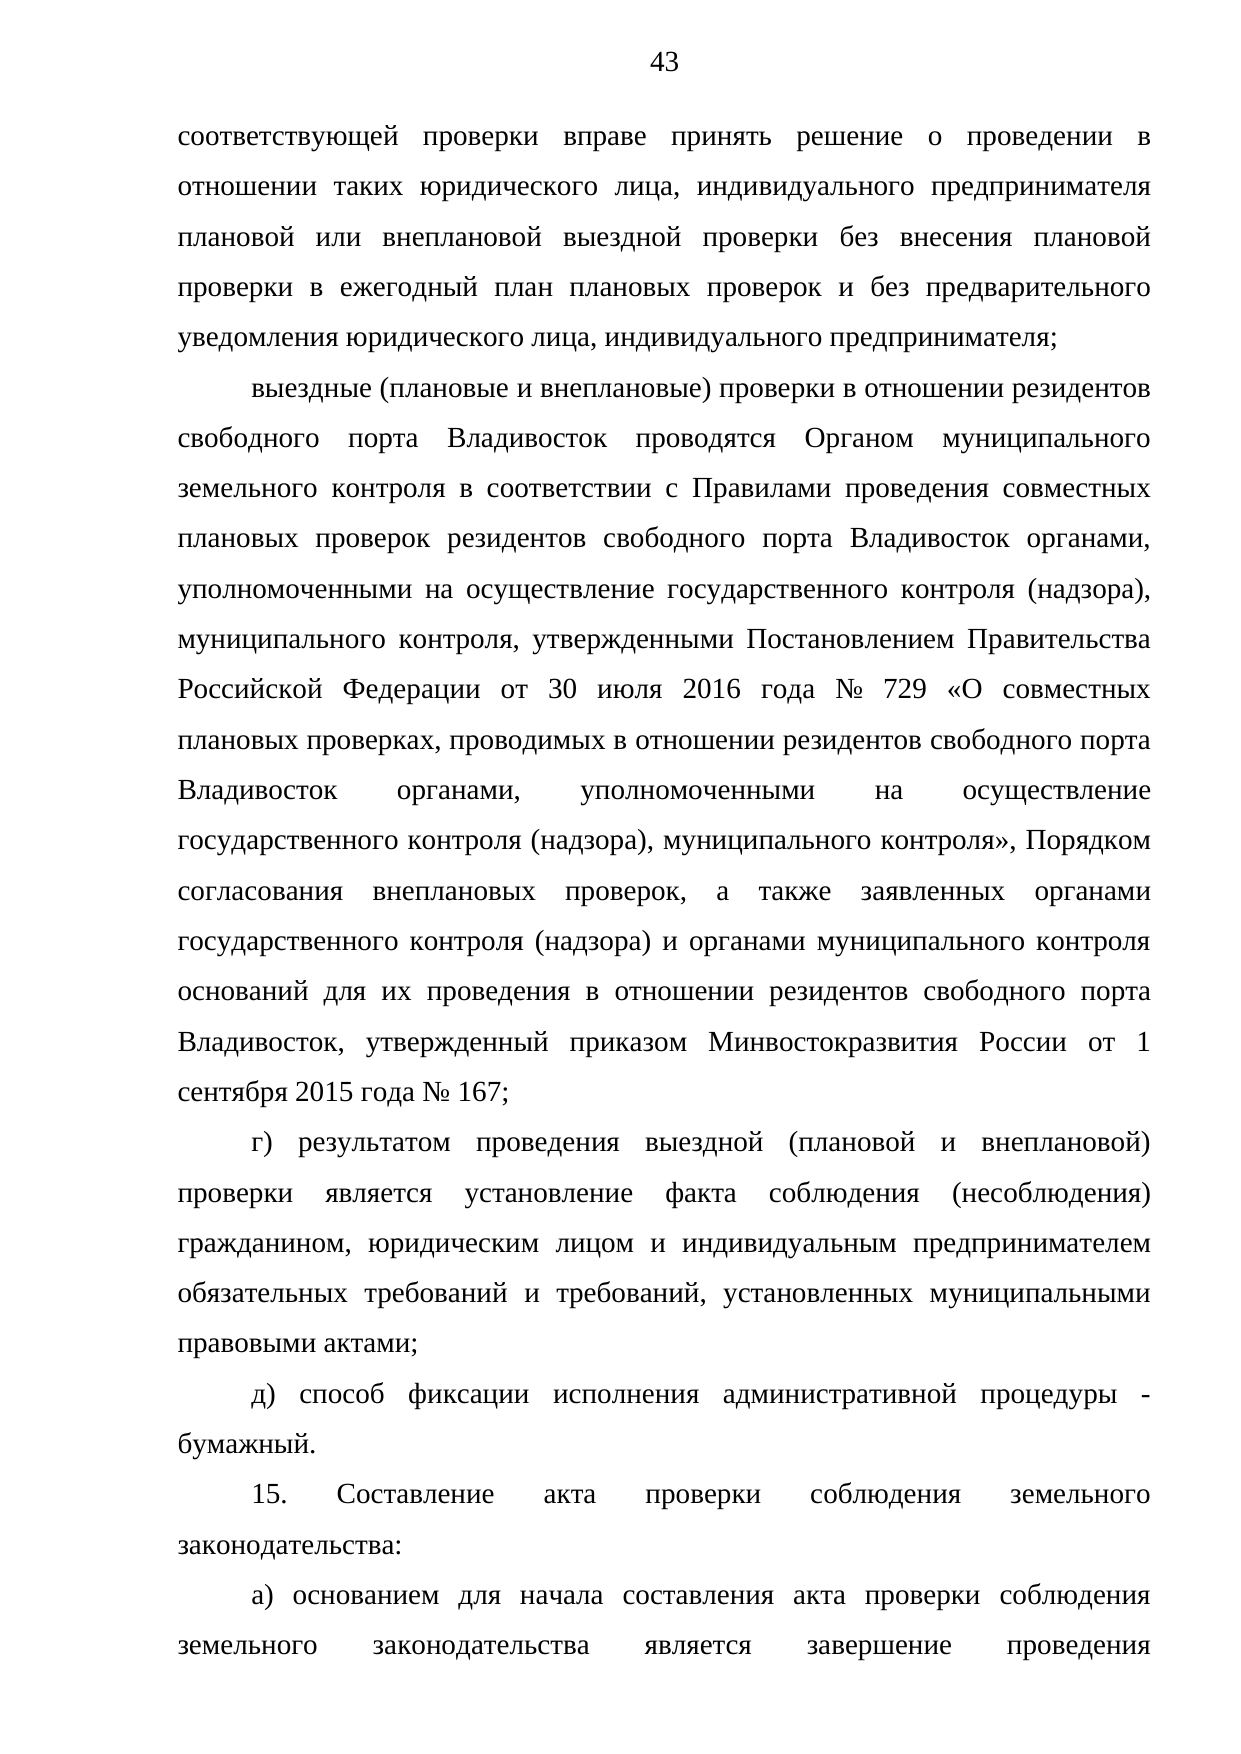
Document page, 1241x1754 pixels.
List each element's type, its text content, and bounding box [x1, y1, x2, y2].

list д) способ фиксации исполнения административной процедуры - бумажный. [177, 1376, 1152, 1460]
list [177, 118, 1152, 353]
list 15. Составление акта проверки соблюдения земельного законодательства: [177, 1477, 1152, 1560]
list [177, 1577, 1152, 1661]
list г) результатом проведения выездной (плановой и внеплановой) проверки является установление факта соблюдения (несоблюдения) гражданином, юридическим лицом и индивидуальным предпринимателем обязательных требований и требований, установленных муниципальными правовыми актами; [177, 1124, 1152, 1359]
list выездные (плановые и внеплановые) проверки в отношении резидентов свободного порта Владивосток проводятся Органом муниципального земельного контроля в соответствии с Правилами проведения совместных плановых проверок резидентов свободного порта Владивосток органами, уполномоченными на осуществление государственного контроля (надзора), муниципального контроля, утвержденными Постановлением Правительства Российской Федерации от 30 июля 2016 года № 729 «О совместных плановых проверках, проводимых в отношении резидентов свободного порта Владивосток органами, уполномоченными на осуществление государственного контроля (надзора), муниципального контроля», Порядком согласования внеплановых проверок, а также заявленных органами государственного контроля (надзора) и органами муниципального контроля оснований для их проведения в отношении резидентов свободного порта Владивосток, утвержденный приказом Минвостокразвития России от 1 сентября 2015 года № 167; [177, 370, 1152, 1108]
